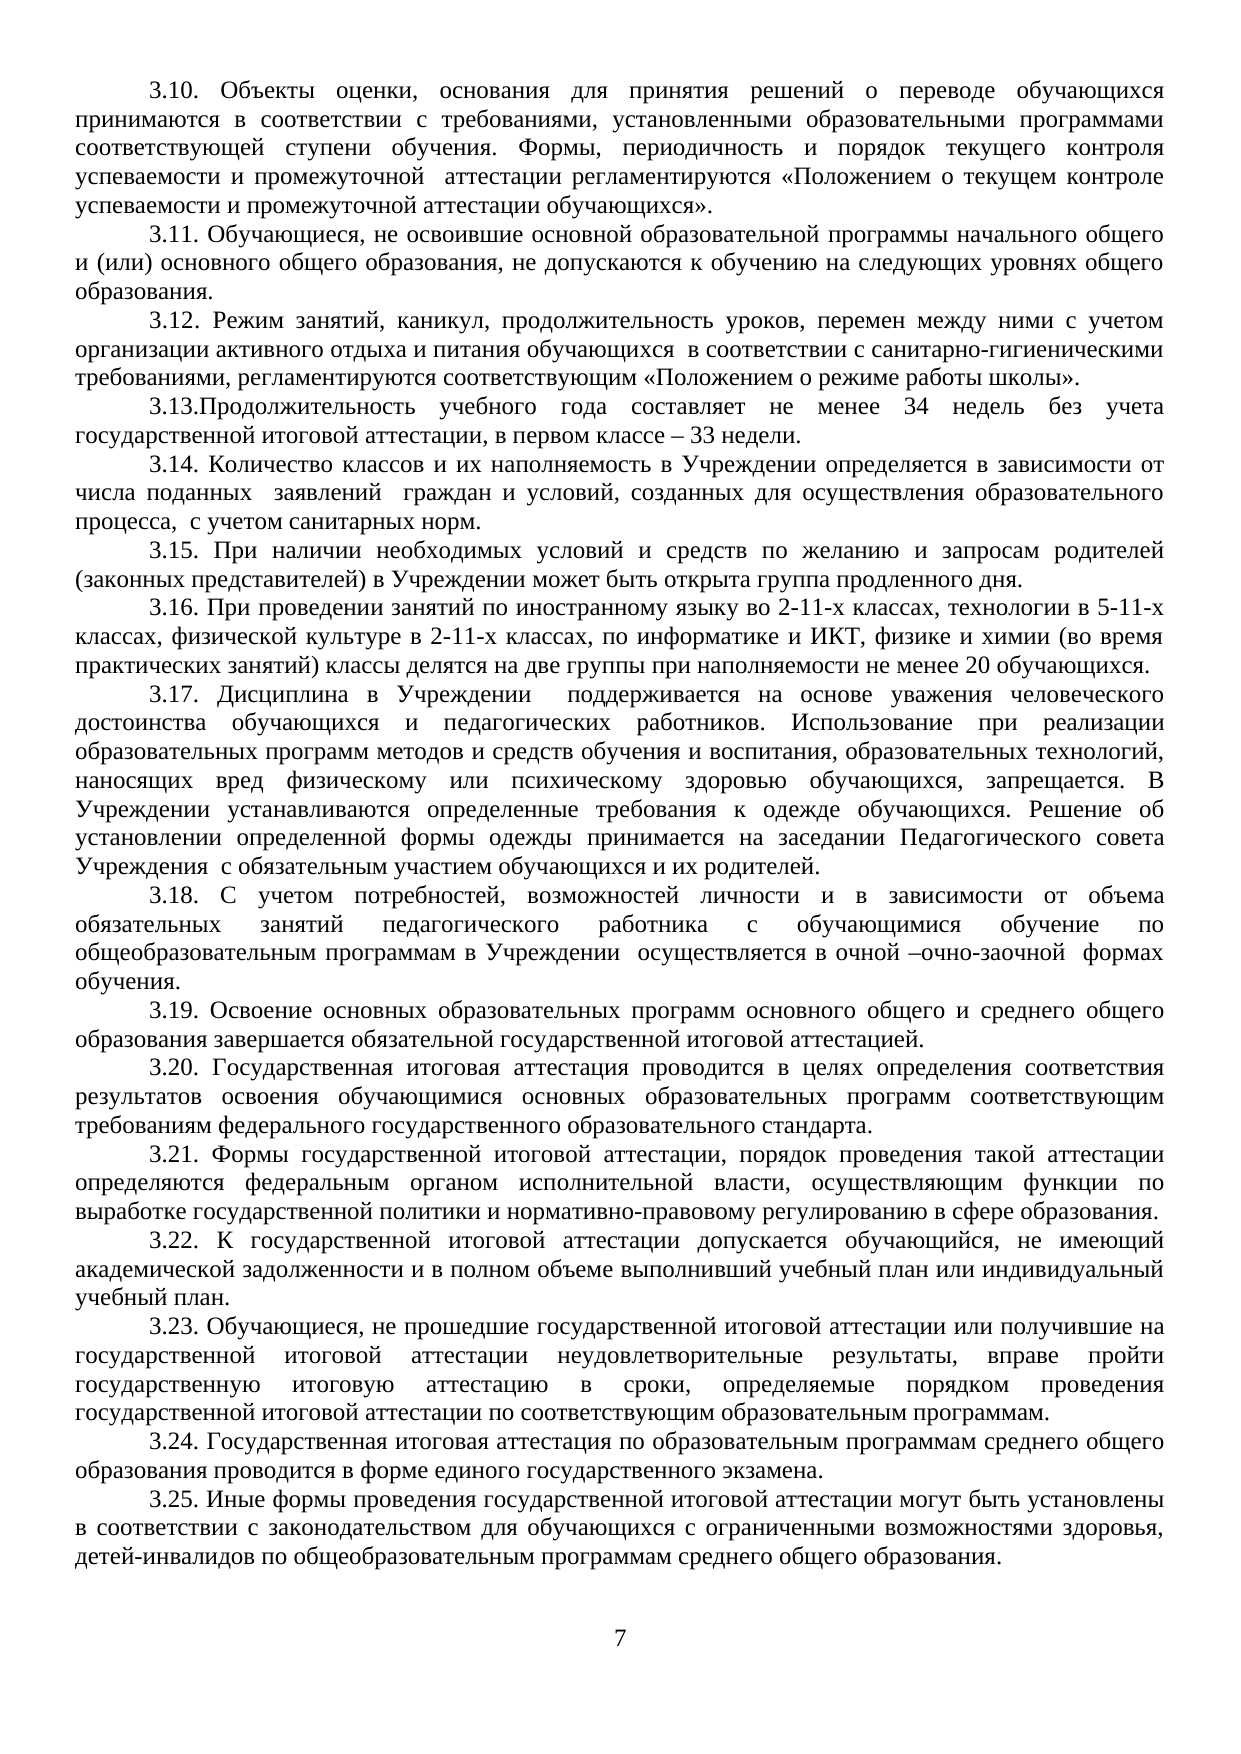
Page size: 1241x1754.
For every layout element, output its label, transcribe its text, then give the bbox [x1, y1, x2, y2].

text 3.18. С учетом потребностей, возможностей личности и в зависимости от объема обязательных занятий педагогического работника с обучающимися обучение по общеобразовательным программам в Учреждении осуществляется в очной –очно-заочной формах обучения. [75, 880, 1165, 995]
text 3.21. Формы государственной итоговой аттестации, порядок проведения такой аттестации определяются федеральным органом исполнительной власти, осуществляющим функции по выработке государственной политики и нормативно-правовому регулированию в сфере образования. [75, 1139, 1165, 1225]
text 3.17. Дисциплина в Учреждении поддерживается на основе уважения человеческого достоинства обучающихся и педагогических работников. Использование при реализации образовательных программ методов и средств обучения и воспитания, образовательных технологий, наносящих вред физическому или психическому здоровью обучающихся, запрещается. В Учреждении устанавливаются определенные требования к одежде обучающихся. Решение об установлении определенной формы одежды принимается на заседании Педагогического совета Учреждения с обязательным участием обучающихся и их родителей. [75, 679, 1165, 880]
text 3.25. Иные формы проведения государственной итоговой аттестации могут быть установлены в соответствии с законодательством для обучающихся с ограниченными возможностями здоровья, детей-инвалидов по общеобразовательным программам среднего общего образования. [75, 1484, 1165, 1570]
text 3.15. При наличии необходимых условий и средств по желанию и запросам родителей (законных представителей) в Учреждении может быть открыта группа продленного дня. [75, 535, 1165, 592]
text 3.14. Количество классов и их наполняемость в Учреждении определяется в зависимости от числа поданных заявлений граждан и условий, созданных для осуществления образовательного процесса, с учетом санитарных норм. [75, 449, 1165, 535]
text 3.11. Обучающиеся, не освоившие основной образовательной программы начального общего и (или) основного общего образования, не допускаются к обучению на следующих уровнях общего образования. [75, 219, 1165, 305]
text 3.16. При проведении занятий по иностранному языку во 2-11-х классах, технологии в 5-11-х классах, физической культуре в 2-11-х классах, по информатике и ИКТ, физике и химии (во время практических занятий) классы делятся на две группы при наполняемости не менее 20 обучающихся. [75, 592, 1165, 679]
text 3.10. Объекты оценки, основания для принятия решений о переводе обучающихся принимаются в соответствии с требованиями, установленными образовательными программами соответствующей ступени обучения. Формы, периодичность и порядок текущего контроля успеваемости и промежуточной аттестации регламентируются «Положением о текущем контроле успеваемости и промежуточной аттестации обучающихся». [75, 75, 1165, 219]
text 3.23. Обучающиеся, не прошедшие государственной итоговой аттестации или получившие на государственной итоговой аттестации неудовлетворительные результаты, вправе пройти государственную итоговую аттестацию в сроки, определяемые порядком проведения государственной итоговой аттестации по соответствующим образовательным программам. [75, 1311, 1165, 1426]
text 3.24. Государственная итоговая аттестация по образовательным программам среднего общего образования проводится в форме единого государственного экзамена. [75, 1426, 1165, 1484]
text 3.22. К государственной итоговой аттестации допускается обучающийся, не имеющий академической задолженности и в полном объеме выполнивший учебный план или индивидуальный учебный план. [75, 1225, 1165, 1311]
text 3.19. Освоение основных образовательных программ основного общего и среднего общего образования завершается обязательной государственной итоговой аттестацией. [75, 995, 1165, 1052]
text 3.20. Государственная итоговая аттестация проводится в целях определения соответствия результатов освоения обучающимися основных образовательных программ соответствующим требованиям федерального государственного образовательного стандарта. [75, 1052, 1165, 1139]
text 3.13.Продолжительность учебного года составляет не менее 34 недель без учета государственной итоговой аттестации, в первом классе – 33 недели. [75, 391, 1165, 449]
text 3.12. Режим занятий, каникул, продолжительность уроков, перемен между ними с учетом организации активного отдыха и питания обучающихся в соответствии с санитарно-гигиеническими требованиями, регламентируются соответствующим «Положением о режиме работы школы». [75, 305, 1165, 391]
